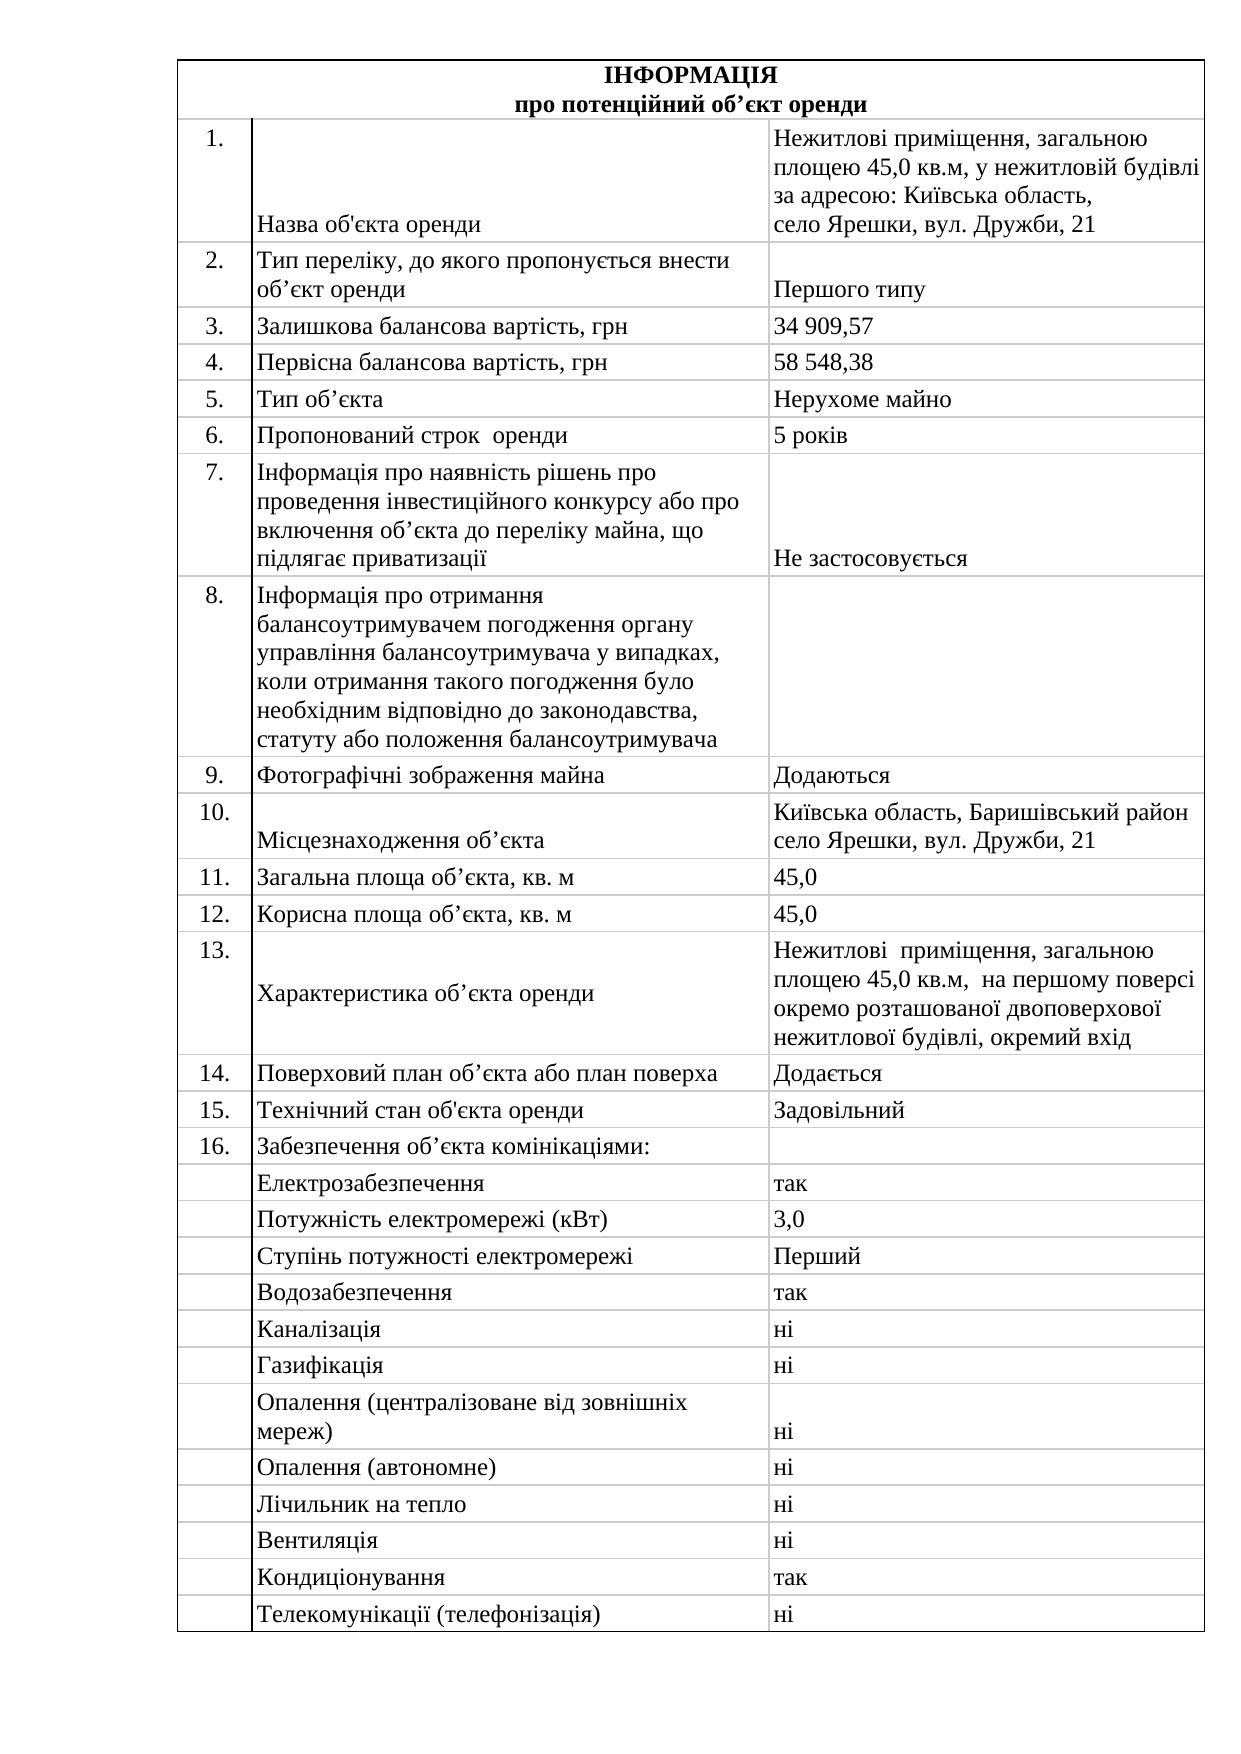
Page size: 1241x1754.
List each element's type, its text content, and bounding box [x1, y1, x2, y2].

table_cell 45,0 [770, 859, 1204, 894]
table_cell ні [770, 1450, 1204, 1484]
table_cell 6. [178, 418, 251, 452]
table_cell Первісна балансова вартість, грн [253, 345, 768, 379]
table_cell 5. [178, 381, 251, 416]
table_cell ні [770, 1348, 1204, 1382]
table_cell [178, 1238, 251, 1273]
table_cell Лічильник на тепло [253, 1486, 768, 1521]
table_cell Нежитлові приміщення, загальною площею 45,0 кв.м, на першому поверсі окремо розташованої двоповерхової нежитлової будівлі, окремий вхід [770, 932, 1204, 1053]
table_cell Водозабезпечення [253, 1275, 768, 1309]
table_cell [770, 1128, 1204, 1163]
table_cell 9. [178, 757, 251, 792]
table_cell 3,0 [770, 1201, 1204, 1236]
table_cell [770, 577, 1204, 756]
table_cell 12. [178, 896, 251, 931]
table_cell Ступінь потужності електромережі [253, 1238, 768, 1273]
table_cell [178, 1311, 251, 1346]
table_cell Назва об'єкта оренди [253, 120, 768, 241]
table_cell Тип переліку, до якого пропонується внести об’єкт оренди [253, 243, 768, 306]
table_cell Інформація про отримання балансоутримувачем погодження органу управління балансоутримувача у випадках, коли отримання такого погодження було необхідним відповідно до законодавства, статуту або положення балансоутримувача [253, 577, 768, 756]
table_cell Нежитлові приміщення, загальною площею 45,0 кв.м, у нежитловій будівлі за адресою: Київська область, село Ярешки, вул. Дружби, 21 [770, 120, 1204, 241]
table_cell Інформація про наявність рішень про проведення інвестиційного конкурсу або про включення об’єкта до переліку майна, що підлягає приватизації [253, 454, 768, 575]
table_cell 3. [178, 308, 251, 343]
table_cell Потужність електромережі (кВт) [253, 1201, 768, 1236]
table_cell так [770, 1275, 1204, 1309]
table_cell 34 909,57 [770, 308, 1204, 343]
table_cell [178, 1348, 251, 1382]
table_cell Поверховий план об’єкта або план поверха [253, 1055, 768, 1090]
table_cell Кондиціонування [253, 1559, 768, 1594]
table_cell 16. [178, 1128, 251, 1163]
table_cell ні [770, 1596, 1204, 1631]
table_cell 7. [178, 454, 251, 575]
table_cell Забезпечення об’єкта комінікаціями: [253, 1128, 768, 1163]
table_cell Характеристика об’єкта оренди [253, 932, 768, 1053]
table_cell Задовільний [770, 1092, 1204, 1127]
table_cell Додаються [770, 757, 1204, 792]
table_cell Додається [770, 1055, 1204, 1090]
table_cell 58 548,38 [770, 345, 1204, 379]
table_cell ні [770, 1311, 1204, 1346]
table_cell Газифікація [253, 1348, 768, 1382]
table_cell [178, 1559, 251, 1594]
table_cell так [770, 1559, 1204, 1594]
table_cell [178, 1450, 251, 1484]
table_cell [178, 1523, 251, 1557]
table_cell [178, 1596, 251, 1631]
table_cell 14. [178, 1055, 251, 1090]
table_cell 5 років [770, 418, 1204, 452]
table_cell Технічний стан об'єкта оренди [253, 1092, 768, 1127]
table_cell ні [770, 1523, 1204, 1557]
table_cell 13. [178, 932, 251, 1053]
table_cell 45,0 [770, 896, 1204, 931]
table_cell [178, 1384, 251, 1448]
table_cell 4. [178, 345, 251, 379]
table_cell Нерухоме майно [770, 381, 1204, 416]
table_cell Опалення (централізоване від зовнішніх мереж) [253, 1384, 768, 1448]
table_cell Телекомунікації (телефонізація) [253, 1596, 768, 1631]
table_cell Місцезнаходження об’єкта [253, 794, 768, 857]
table_cell Загальна площа об’єкта, кв. м [253, 859, 768, 894]
table_cell Корисна площа об’єкта, кв. м [253, 896, 768, 931]
table_cell [178, 1486, 251, 1521]
table_cell [178, 1275, 251, 1309]
table_cell Залишкова балансова вартість, грн [253, 308, 768, 343]
table_cell Вентиляція [253, 1523, 768, 1557]
table_cell Каналізація [253, 1311, 768, 1346]
table_cell Опалення (автономне) [253, 1450, 768, 1484]
table_cell 8. [178, 577, 251, 756]
table_cell 1. [178, 120, 251, 241]
table_cell Перший [770, 1238, 1204, 1273]
table_cell Фотографічні зображення майна [253, 757, 768, 792]
table_cell Тип об’єкта [253, 381, 768, 416]
table_cell Не застосовується [770, 454, 1204, 575]
table_cell так [770, 1165, 1204, 1200]
table_cell 15. [178, 1092, 251, 1127]
table_cell [178, 1165, 251, 1200]
table_cell Першого типу [770, 243, 1204, 306]
table_cell Пропонований строк оренди [253, 418, 768, 452]
table_header ІНФОРМАЦІЯ про потенційний об’єкт оренди [178, 61, 1204, 118]
table_cell Київська область, Баришівський район село Ярешки, вул. Дружби, 21 [770, 794, 1204, 857]
table_cell ні [770, 1486, 1204, 1521]
table_cell 10. [178, 794, 251, 857]
table_cell 11. [178, 859, 251, 894]
table_cell [178, 1201, 251, 1236]
table_cell ні [770, 1384, 1204, 1448]
table_cell 2. [178, 243, 251, 306]
table_cell Електрозабезпечення [253, 1165, 768, 1200]
